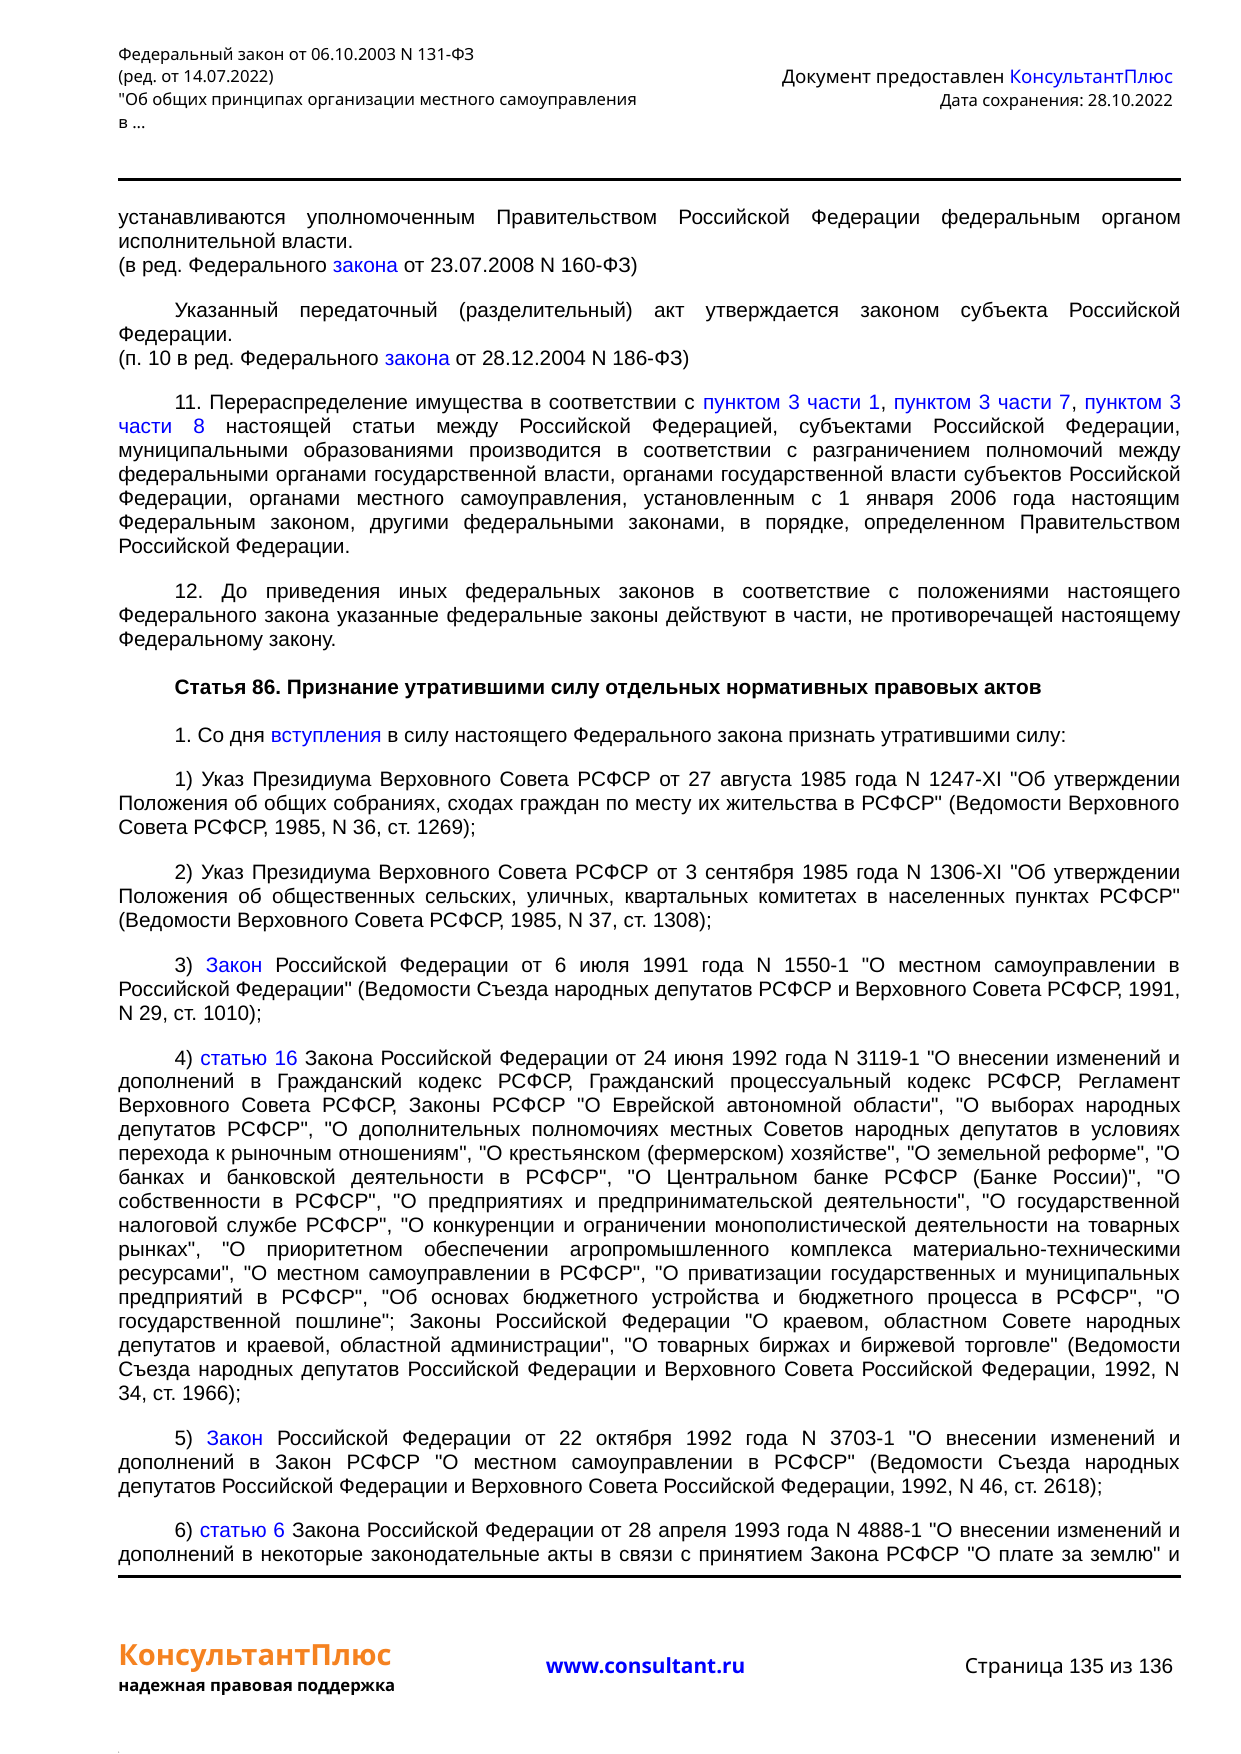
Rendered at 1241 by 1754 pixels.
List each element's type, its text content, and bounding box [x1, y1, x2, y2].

text (п. 10 в ред. Федерального закона от 28.12.2004 N 186-ФЗ) [118, 345, 1181, 369]
text 1) Указ Президиума Верховного Совета РСФСР от 27 августа 1985 года N 1247-XI "Об утверждении Положения об общих собраниях, сходах граждан по месту их жительства в РСФСР" (Ведомости Верховного Совета РСФСР, 1985, N 36, ст. 1269); [118, 767, 1181, 839]
title Статья 86. Признание утратившими силу отдельных нормативных правовых актов [118, 674, 1181, 698]
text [118, 205, 1181, 253]
text 1. Со дня вступления в силу настоящего Федерального закона признать утратившими силу: [118, 722, 1181, 746]
text (в ред. Федерального закона от 23.07.2008 N 160-ФЗ) [118, 253, 1181, 277]
text 5) Закон Российской Федерации от 22 октября 1992 года N 3703-1 "О внесении изменений и дополнений в Закон РСФСР "О местном самоуправлении в РСФСР" (Ведомости Съезда народных депутатов Российской Федерации и Верховного Совета Российской Федерации, 1992, N 46, ст. 2618); [118, 1426, 1181, 1497]
text 3) Закон Российской Федерации от 6 июля 1991 года N 1550-1 "О местном самоуправлении в Российской Федерации" (Ведомости Съезда народных депутатов РСФСР и Верховного Совета РСФСР, 1991, N 29, ст. 1010); [118, 953, 1181, 1024]
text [118, 1518, 1181, 1566]
text 4) статью 16 Закона Российской Федерации от 24 июня 1992 года N 3119-1 "О внесении изменений и дополнений в Гражданский кодекс РСФСР, Гражданский процессуальный кодекс РСФСР, Регламент Верховного Совета РСФСР, Законы РСФСР "О Еврейской автономной области", "О выборах народных депутатов РСФСР", "О дополнительных полномочиях местных Советов народных депутатов в условиях перехода к рыночным отношениям", "О крестьянском (фермерском) хозяйстве", "О земельной реформе", "О банках и банковской деятельности в РСФСР", "О Центральном банке РСФСР (Банке России)", "О собственности в РСФСР", "О предприятиях и предпринимательской деятельности", "О государственной налоговой службе РСФСР", "О конкуренции и ограничении монополистической деятельности на товарных рынках", "О приоритетном обеспечении агропромышленного комплекса материально-техническими ресурсами", "О местном самоуправлении в РСФСР", "О приватизации государственных и муниципальных предприятий в РСФСР", "Об основах бюджетного устройства и бюджетного процесса в РСФСР", "О государственной пошлине"; Законы Российской Федерации "О краевом, областном Совете народных депутатов и краевой, областной администрации", "О товарных биржах и биржевой торговле" (Ведомости Съезда народных депутатов Российской Федерации и Верховного Совета Российской Федерации, 1992, N 34, ст. 1966); [118, 1045, 1181, 1405]
text Указанный передаточный (разделительный) акт утверждается законом субъекта Российской Федерации. [118, 297, 1181, 345]
text 12. До приведения иных федеральных законов в соответствие с положениями настоящего Федерального закона указанные федеральные законы действуют в части, не противоречащей настоящему Федеральному закону. [118, 579, 1181, 651]
text 2) Указ Президиума Верховного Совета РСФСР от 3 сентября 1985 года N 1306-XI "Об утверждении Положения об общественных сельских, уличных, квартальных комитетах в населенных пунктах РСФСР" (Ведомости Верховного Совета РСФСР, 1985, N 37, ст. 1308); [118, 860, 1181, 932]
text 11. Перераспределение имущества в соответствии с пунктом 3 части 1, пунктом 3 части 7, пунктом 3 части 8 настоящей статьи между Российской Федерацией, субъектами Российской Федерации, муниципальными образованиями производится в соответствии с разграничением полномочий между федеральными органами государственной власти, органами государственной власти субъектов Российской Федерации, органами местного самоуправления, установленным с 1 января 2006 года настоящим Федеральным законом, другими федеральными законами, в порядке, определенном Правительством Российской Федерации. [118, 390, 1181, 558]
